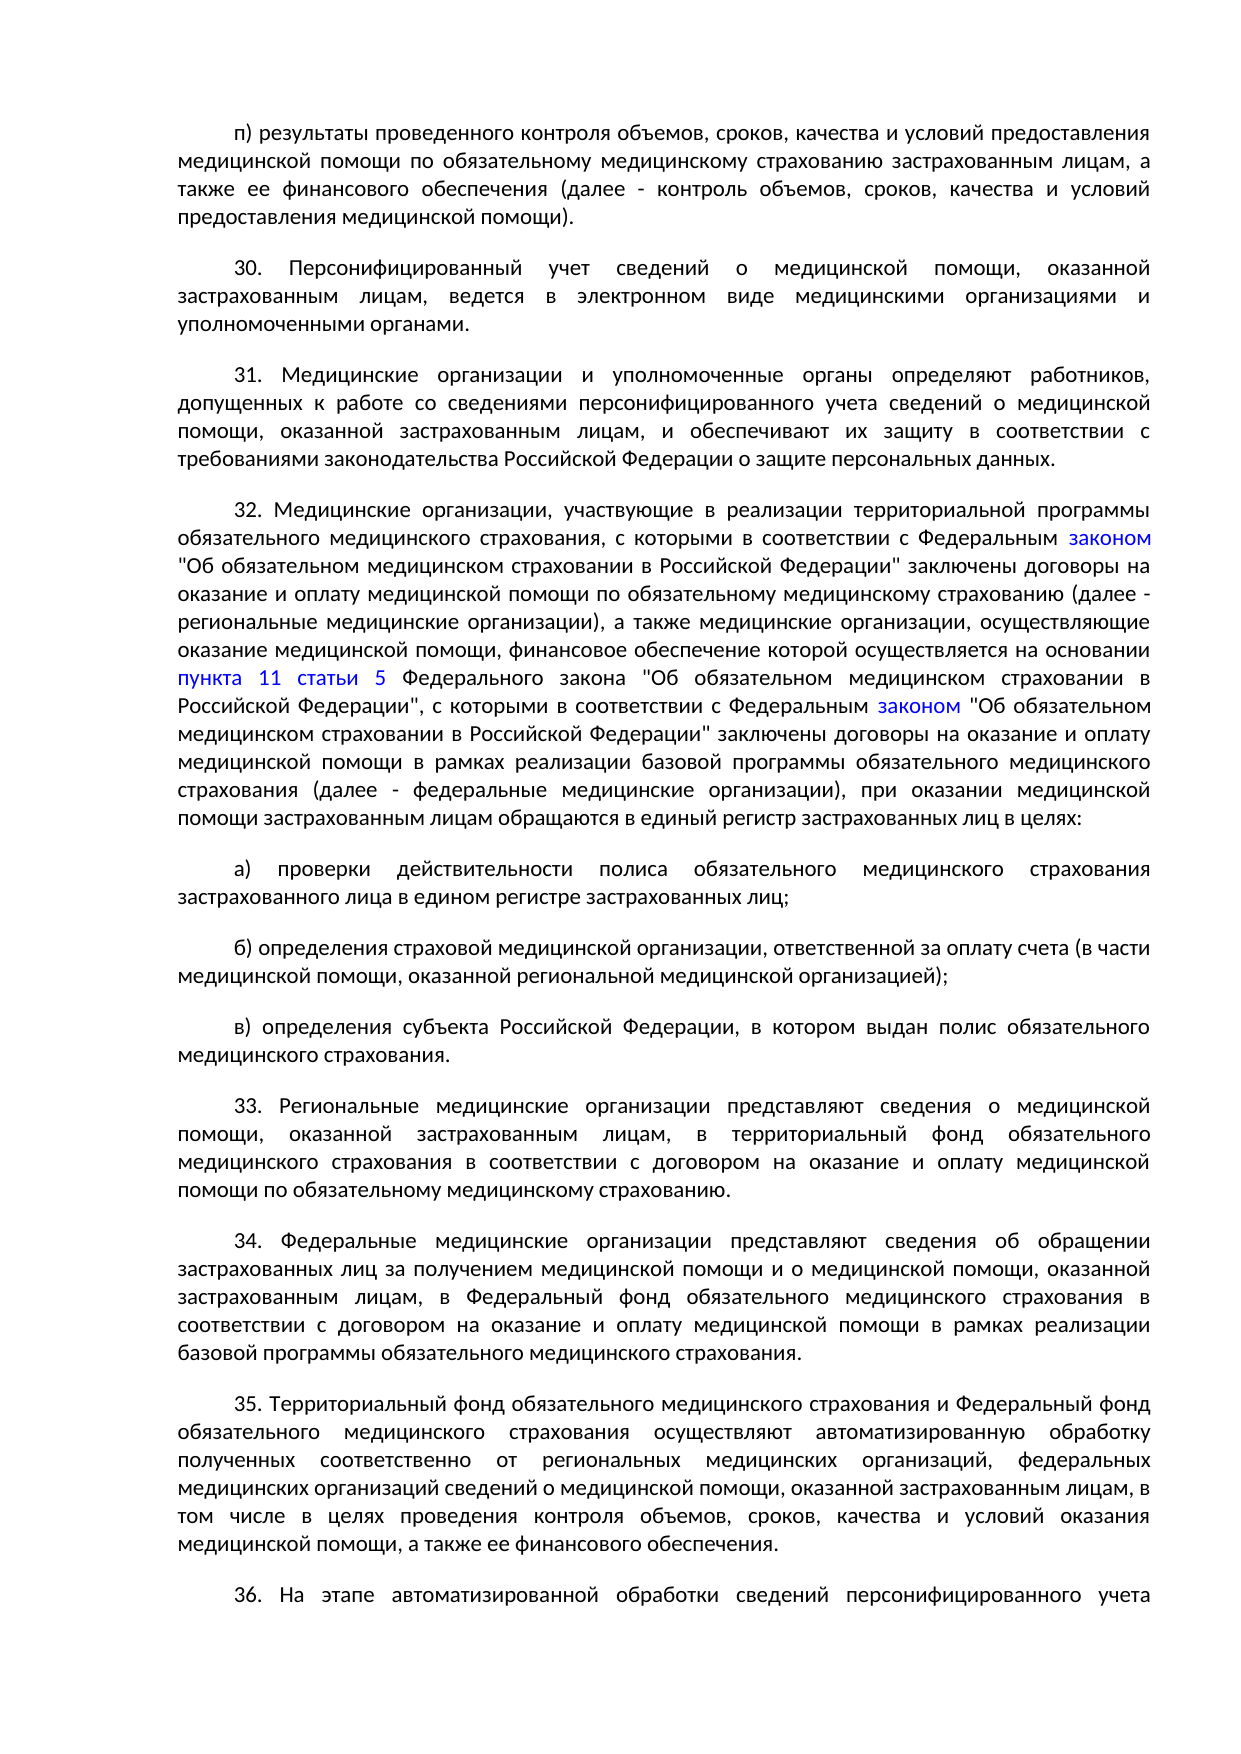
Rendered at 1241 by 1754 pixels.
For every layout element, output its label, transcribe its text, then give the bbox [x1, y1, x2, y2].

text 32. Медицинские организации, участвующие в реализации территориальной программы обязательного медицинского страхования, с которыми в соответствии с Федеральным законом "Об обязательном медицинском страховании в Российской Федерации" заключены договоры на оказание и оплату медицинской помощи по обязательному медицинскому страхованию (далее - региональные медицинские организации), а также медицинские организации, осуществляющие оказание медицинской помощи, финансовое обеспечение которой осуществляется на основании пункта 11 статьи 5 Федерального закона "Об обязательном медицинском страховании в Российской Федерации", с которыми в соответствии с Федеральным законом "Об обязательном медицинском страховании в Российской Федерации" заключены договоры на оказание и оплату медицинской помощи в рамках реализации базовой программы обязательного медицинского страхования (далее - федеральные медицинские организации), при оказании медицинской помощи застрахованным лицам обращаются в единый регистр застрахованных лиц в целях: [177, 495, 1152, 831]
text 31. Медицинские организации и уполномоченные органы определяют работников, допущенных к работе со сведениями персонифицированного учета сведений о медицинской помощи, оказанной застрахованным лицам, и обеспечивают их защиту в соответствии с требованиями законодательства Российской Федерации о защите персональных данных. [177, 360, 1152, 472]
text п) результаты проведенного контроля объемов, сроков, качества и условий предоставления медицинской помощи по обязательному медицинскому страхованию застрахованным лицам, а также ее финансового обеспечения (далее - контроль объемов, сроков, качества и условий предоставления медицинской помощи). [177, 118, 1152, 230]
text 30. Персонифицированный учет сведений о медицинской помощи, оказанной застрахованным лицам, ведется в электронном виде медицинскими организациями и уполномоченными органами. [177, 253, 1152, 337]
text в) определения субъекта Российской Федерации, в котором выдан полис обязательного медицинского страхования. [177, 1012, 1152, 1068]
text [177, 1580, 1152, 1608]
text а) проверки действительности полиса обязательного медицинского страхования застрахованного лица в едином регистре застрахованных лиц; [177, 854, 1152, 910]
text б) определения страховой медицинской организации, ответственной за оплату счета (в части медицинской помощи, оказанной региональной медицинской организацией); [177, 933, 1152, 989]
text 35. Территориальный фонд обязательного медицинского страхования и Федеральный фонд обязательного медицинского страхования осуществляют автоматизированную обработку полученных соответственно от региональных медицинских организаций, федеральных медицинских организаций сведений о медицинской помощи, оказанной застрахованным лицам, в том числе в целях проведения контроля объемов, сроков, качества и условий оказания медицинской помощи, а также ее финансового обеспечения. [177, 1389, 1152, 1557]
text 33. Региональные медицинские организации представляют сведения о медицинской помощи, оказанной застрахованным лицам, в территориальный фонд обязательного медицинского страхования в соответствии с договором на оказание и оплату медицинской помощи по обязательному медицинскому страхованию. [177, 1091, 1152, 1203]
text 34. Федеральные медицинские организации представляют сведения об обращении застрахованных лиц за получением медицинской помощи и о медицинской помощи, оказанной застрахованным лицам, в Федеральный фонд обязательного медицинского страхования в соответствии с договором на оказание и оплату медицинской помощи в рамках реализации базовой программы обязательного медицинского страхования. [177, 1226, 1152, 1366]
